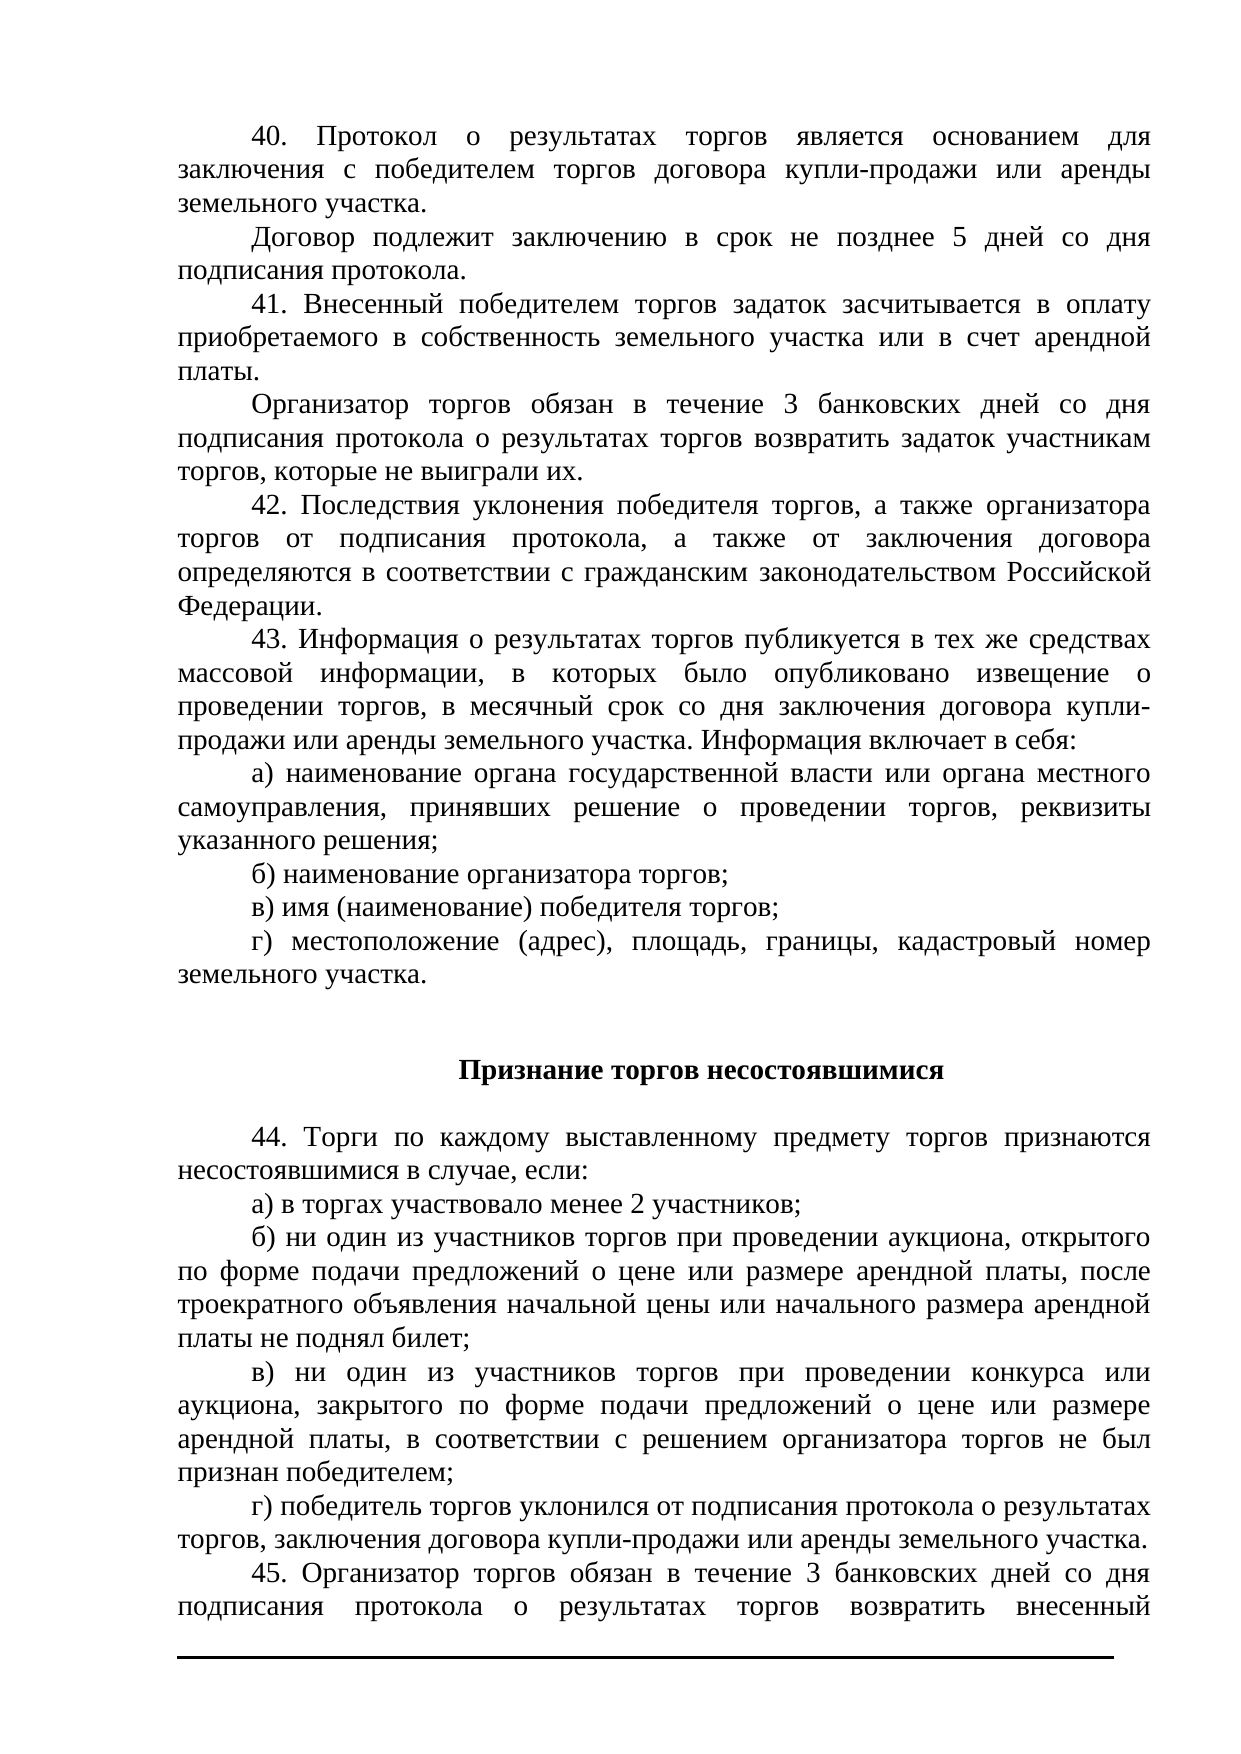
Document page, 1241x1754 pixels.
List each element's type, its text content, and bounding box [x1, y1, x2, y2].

text 41. Внесенный победителем торгов задаток засчитывается в оплату приобретаемого в собственность земельного участка или в счет арендной платы. [177, 286, 1152, 386]
text б) наименование организатора торгов; [177, 856, 1152, 889]
text Организатор торгов обязан в течение 3 банковских дней со дня подписания протокола о результатах торгов возвратить задаток участникам торгов, которые не выиграли их. [177, 386, 1152, 487]
text Договор подлежит заключению в срок не позднее 5 дней со дня подписания протокола. [177, 219, 1152, 286]
text а) наименование органа государственной власти или органа местного самоуправления, принявших решение о проведении торгов, реквизиты указанного решения; [177, 755, 1152, 856]
text 40. Протокол о результатах торгов является основанием для заключения с победителем торгов договора купли-продажи или аренды земельного участка. [177, 118, 1152, 219]
text а) в торгах участвовало менее 2 участников; [177, 1186, 1152, 1219]
text в) ни один из участников торгов при проведении конкурса или аукциона, закрытого по форме подачи предложений о цене или размере арендной платы, в соответствии с решением организатора торгов не был признан победителем; [177, 1354, 1152, 1488]
text 44. Торги по каждому выставленному предмету торгов признаются несостоявшимися в случае, если: [177, 1119, 1152, 1186]
text 43. Информация о результатах торгов публикуется в тех же средствах массовой информации, в которых было опубликовано извещение о проведении торгов, в месячный срок со дня заключения договора купли-продажи или аренды земельного участка. Информация включает в себя: [177, 621, 1152, 755]
text 42. Последствия уклонения победителя торгов, а также организатора торгов от подписания протокола, а также от заключения договора определяются в соответствии с гражданским законодательством Российской Федерации. [177, 487, 1152, 621]
text Признание торгов несостоявшимися [177, 1052, 1152, 1085]
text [177, 1555, 1152, 1622]
text б) ни один из участников торгов при проведении аукциона, открытого по форме подачи предложений о цене или размере арендной платы, после троекратного объявления начальной цены или начального размера арендной платы не поднял билет; [177, 1219, 1152, 1354]
text г) местоположение (адрес), площадь, границы, кадастровый номер земельного участка. [177, 923, 1152, 990]
text в) имя (наименование) победителя торгов; [177, 889, 1152, 923]
text г) победитель торгов уклонился от подписания протокола о результатах торгов, заключения договора купли-продажи или аренды земельного участка. [177, 1488, 1152, 1555]
